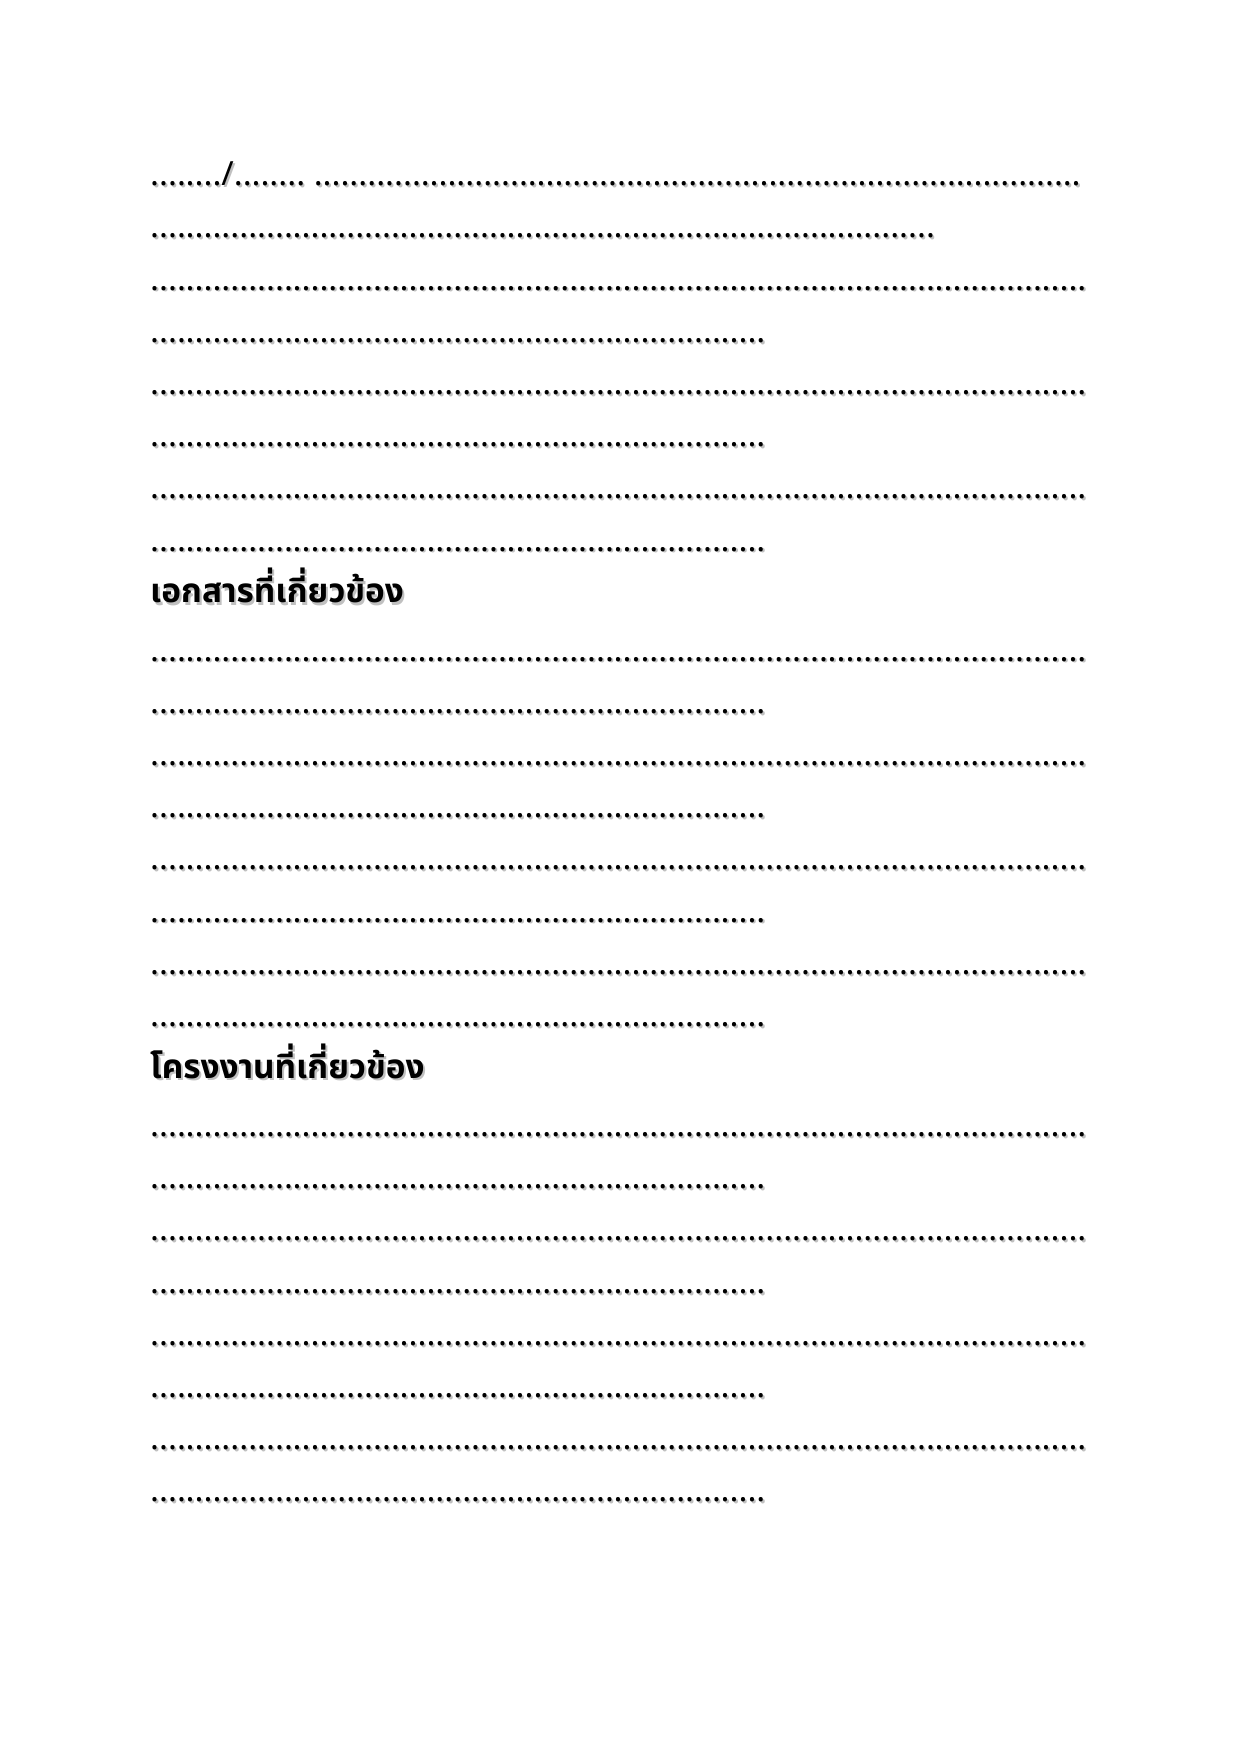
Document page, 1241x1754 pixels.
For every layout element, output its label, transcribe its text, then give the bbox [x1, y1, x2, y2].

text โครงงานที่เกี่ยวข้อง [150, 1043, 1090, 1093]
text .............................................................................................................................................................................. [150, 1309, 1090, 1407]
text .............................................................................................................................................................................. [150, 1101, 1090, 1198]
text .............................................................................................................................................................................. [150, 834, 1090, 932]
text .............................................................................................................................................................................. [150, 1414, 1090, 1512]
text เอกสารที่เกี่ยวข้อง [150, 567, 1090, 618]
text .............................................................................................................................................................................. [150, 625, 1090, 723]
text .............................................................................................................................................................................. [150, 254, 1090, 352]
text .............................................................................................................................................................................. [150, 1205, 1090, 1303]
text .............................................................................................................................................................................. [150, 938, 1090, 1036]
text .............................................................................................................................................................................. [150, 730, 1090, 827]
text .............................................................................................................................................................................. [150, 359, 1090, 456]
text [150, 150, 1090, 248]
text .............................................................................................................................................................................. [150, 463, 1090, 561]
